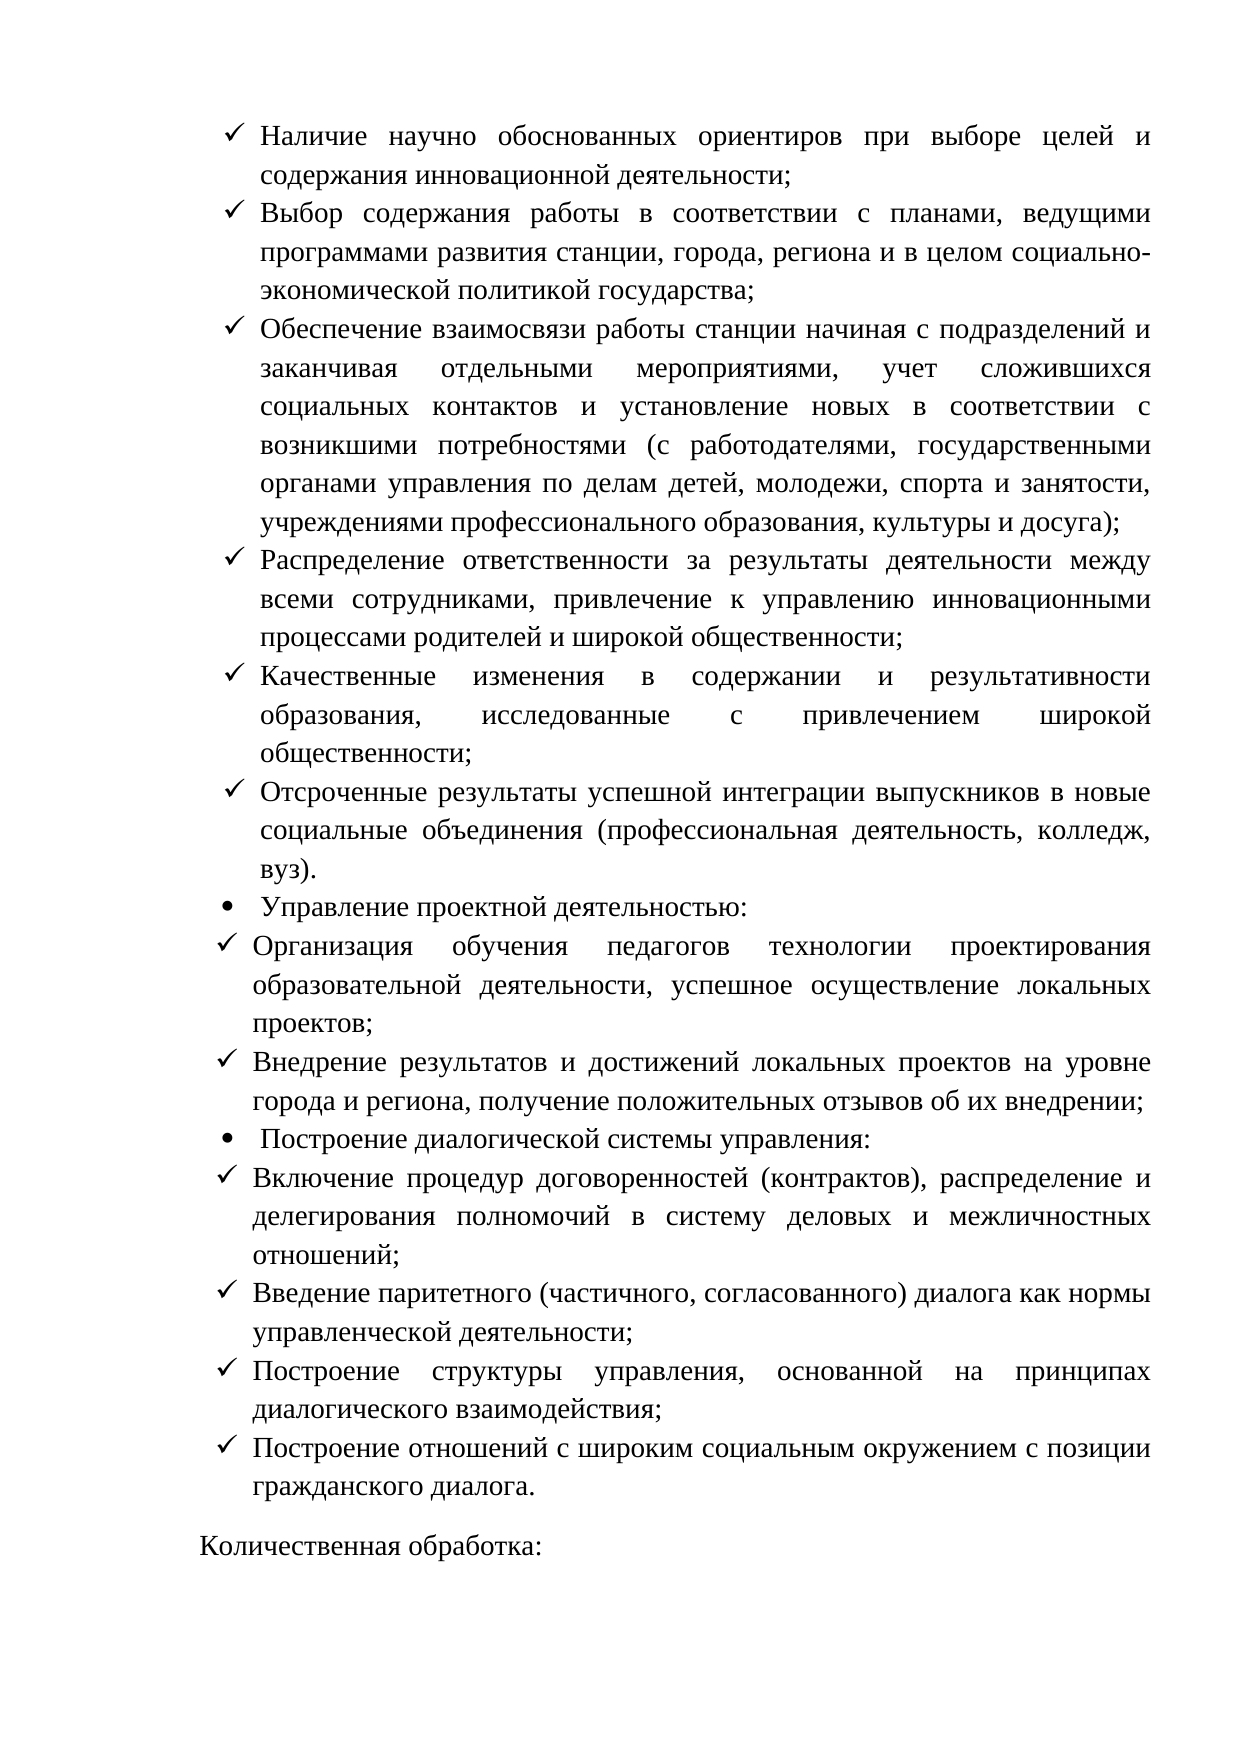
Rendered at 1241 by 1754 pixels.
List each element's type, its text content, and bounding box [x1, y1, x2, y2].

list Введение паритетного (частичного, согласованного) диалога как нормы управленческой деятельности; [215, 1276, 1152, 1348]
list Построение отношений с широким социальным окружением с позиции гражданского диалога. [215, 1430, 1152, 1502]
list Включение процедур договоренностей (контрактов), распределение и делегирования полномочий в систему деловых и межличностных отношений; [215, 1160, 1152, 1271]
list Организация обучения педагогов технологии проектирования образовательной деятельности, успешное осуществление локальных проектов; [215, 928, 1152, 1039]
list Построение структуры управления, основанной на принципах диалогического взаимодействия; [215, 1353, 1152, 1425]
list Обеспечение взаимосвязи работы станции начиная с подразделений и заканчивая отдельными мероприятиями, учет сложившихся социальных контактов и установление новых в соответствии с возникшими потребностями (с работодателями, государственными органами управления по делам детей, молодежи, спорта и занятости, учреждениями профессионального образования, культуры и досуга); [222, 311, 1152, 537]
list Управление проектной деятельностью: [222, 889, 1152, 923]
list Отсроченные результаты успешной интеграции выпускников в новые социальные объединения (профессиональная деятельность, колледж, вуз). [222, 774, 1152, 884]
text Количественная обработка: [177, 1528, 1152, 1561]
list Наличие научно обоснованных ориентиров при выборе целей и содержания инновационной деятельности; [222, 118, 1152, 190]
list Выбор содержания работы в соответствии с планами, ведущими программами развития станции, города, региона и в целом социально-экономической политикой государства; [222, 195, 1152, 306]
list Внедрение результатов и достижений локальных проектов на уровне города и региона, получение положительных отзывов об их внедрении; [215, 1044, 1152, 1116]
list Качественные изменения в содержании и результативности образования, исследованные с привлечением широкой общественности; [222, 658, 1152, 769]
list Построение диалогической системы управления: [222, 1121, 1152, 1155]
list Распределение ответственности за результаты деятельности между всеми сотрудниками, привлечение к управлению инновационными процессами родителей и широкой общественности; [222, 542, 1152, 653]
